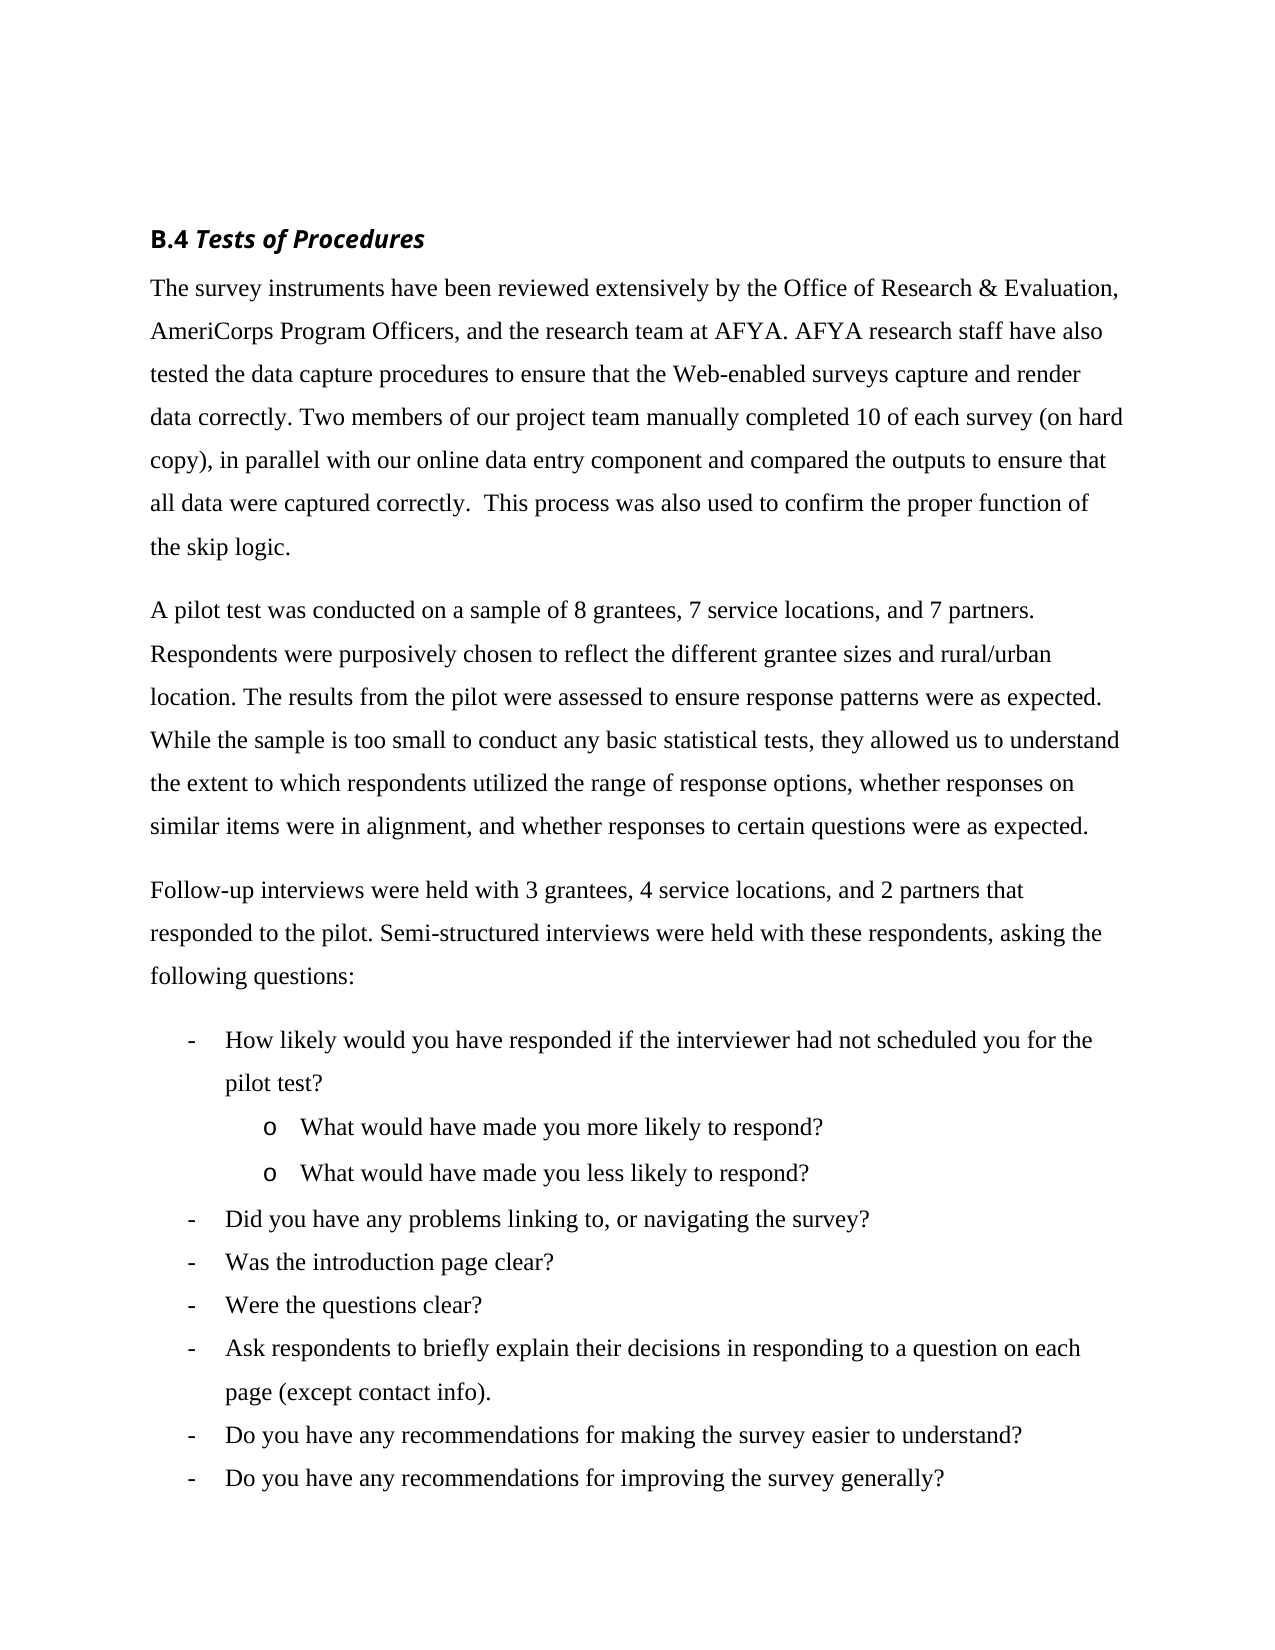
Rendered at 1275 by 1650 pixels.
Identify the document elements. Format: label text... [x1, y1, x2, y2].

list What would have made you less likely to respond? [262, 1158, 1125, 1189]
text The survey instruments have been reviewed extensively by the Office of Research & Evaluation, AmeriCorps Program Officers, and the research team at AFYA. AFYA research staff have also tested the data capture procedures to ensure that the Web-enabled surveys capture and render data correctly. Two members of our project team manually completed 10 of each survey (on hard copy), in parallel with our online data entry component and compared the outputs to ensure that all data were captured correctly. This process was also used to confirm the proper function of the skip logic. [150, 273, 1125, 560]
list Do you have any recommendations for improving the survey generally? [187, 1463, 1125, 1492]
text A pilot test was conducted on a sample of 8 grantees, 7 service locations, and 7 partners. Respondents were purposively chosen to reflect the different grantee sizes and rural/urban location. The results from the pilot were assessed to ensure response patterns were as expected. While the sample is too small to conduct any basic statistical tests, they allowed us to understand the extent to which respondents utilized the range of response options, whether responses on similar items were in alignment, and whether responses to certain questions were as expected. [150, 596, 1125, 840]
list Do you have any recommendations for making the survey easier to understand? [187, 1420, 1125, 1448]
list How likely would you have responded if the interviewer had not scheduled you for the pilot test? [187, 1025, 1125, 1097]
subtitle B.4 Tests of Procedures [150, 222, 1125, 256]
list Were the questions clear? [187, 1290, 1125, 1319]
list Was the introduction page clear? [187, 1247, 1125, 1276]
list Did you have any problems linking to, or navigating the survey? [187, 1204, 1125, 1233]
text Follow-up interviews were held with 3 grantees, 4 service locations, and 2 partners that responded to the pilot. Semi-structured interviews were held with these respondents, asking the following questions: [150, 875, 1125, 990]
list Ask respondents to briefly explain their decisions in responding to a question on each page (except contact info). [187, 1333, 1125, 1405]
list What would have made you more likely to respond? [262, 1112, 1125, 1142]
